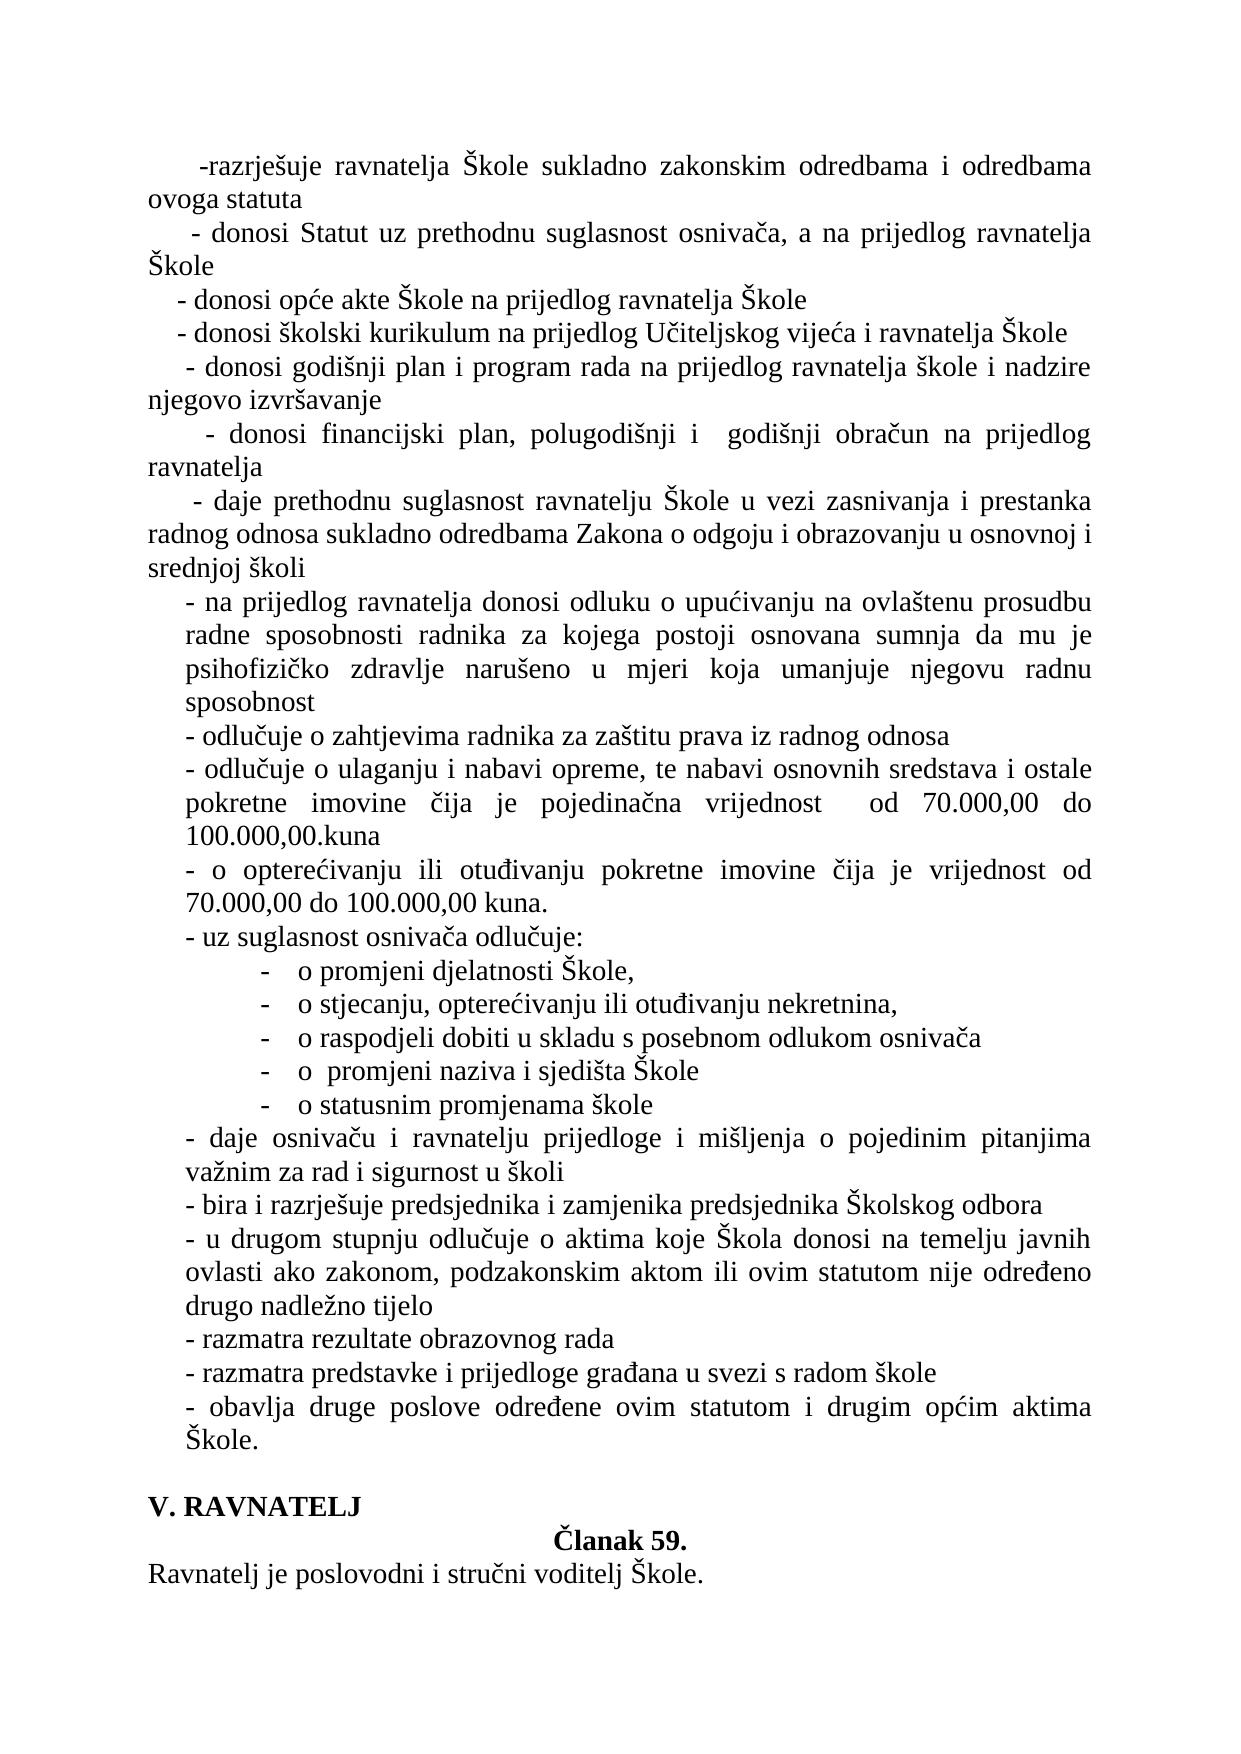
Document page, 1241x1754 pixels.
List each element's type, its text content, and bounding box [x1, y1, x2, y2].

text - daje prethodnu suglasnost ravnatelju Škole u vezi zasnivanja i prestanka radnog odnosa sukladno odredbama Zakona o odgoju i obrazovanju u osnovnoj i srednjoj školi [148, 483, 1093, 584]
text - uz suglasnost osnivača odlučuje: [185, 919, 1093, 953]
text - donosi opće akte Škole na prijedlog ravnatelja Škole [148, 282, 1093, 315]
list o stjecanju, opterećivanju ili otuđivanju nekretnina, [260, 986, 1093, 1020]
text Ravnatelj je poslovodni i stručni voditelj Škole. [148, 1556, 1093, 1590]
list o promjeni djelatnosti Škole, [260, 953, 1093, 986]
text - razmatra rezultate obrazovnog rada [185, 1322, 1093, 1355]
text - odlučuje o zahtjevima radnika za zaštitu prava iz radnog odnosa [185, 718, 1093, 751]
text - daje osnivaču i ravnatelju prijedloge i mišljenja o pojedinim pitanjima važnim za rad i sigurnost u školi [185, 1120, 1093, 1187]
text - donosi godišnji plan i program rada na prijedlog ravnatelja škole i nadzire njegovo izvršavanje [148, 349, 1093, 416]
text - bira i razrješuje predsjednika i zamjenika predsjednika Školskog odbora [185, 1187, 1093, 1221]
text Članak 59. [148, 1523, 1093, 1556]
text - odlučuje o ulaganju i nabavi opreme, te nabavi osnovnih sredstava i ostale pokretne imovine čija je pojedinačna vrijednost od 70.000,00 do 100.000,00.kuna [185, 751, 1093, 852]
text - obavlja druge poslove određene ovim statutom i drugim općim aktima Škole. [185, 1389, 1093, 1456]
text - donosi financijski plan, polugodišnji i godišnji obračun na prijedlog ravnatelja [148, 416, 1093, 483]
list o raspodjeli dobiti u skladu s posebnom odlukom osnivača [260, 1020, 1093, 1053]
text - donosi Statut uz prethodnu suglasnost osnivača, a na prijedlog ravnatelja Škole [148, 215, 1093, 282]
text - donosi školski kurikulum na prijedlog Učiteljskog vijeća i ravnatelja Škole [148, 315, 1093, 349]
text - o opterećivanju ili otuđivanju pokretne imovine čija je vrijednost od 70.000,00 do 100.000,00 kuna. [185, 852, 1093, 919]
text - na prijedlog ravnatelja donosi odluku o upućivanju na ovlaštenu prosudbu radne sposobnosti radnika za kojega postoji osnovana sumnja da mu je psihofizičko zdravlje narušeno u mjeri koja umanjuje njegovu radnu sposobnost [185, 584, 1093, 718]
list o statusnim promjenama škole [260, 1087, 1093, 1120]
text - u drugom stupnju odlučuje o aktima koje Škola donosi na temelju javnih ovlasti ako zakonom, podzakonskim aktom ili ovim statutom nije određeno drugo nadležno tijelo [185, 1221, 1093, 1322]
list o promjeni naziva i sjedišta Škole [260, 1053, 1093, 1087]
text -razrješuje ravnatelja Škole sukladno zakonskim odredbama i odredbama ovoga statuta [148, 148, 1093, 215]
text - razmatra predstavke i prijedloge građana u svezi s radom škole [185, 1355, 1093, 1389]
text V. RAVNATELJ [148, 1489, 1093, 1523]
